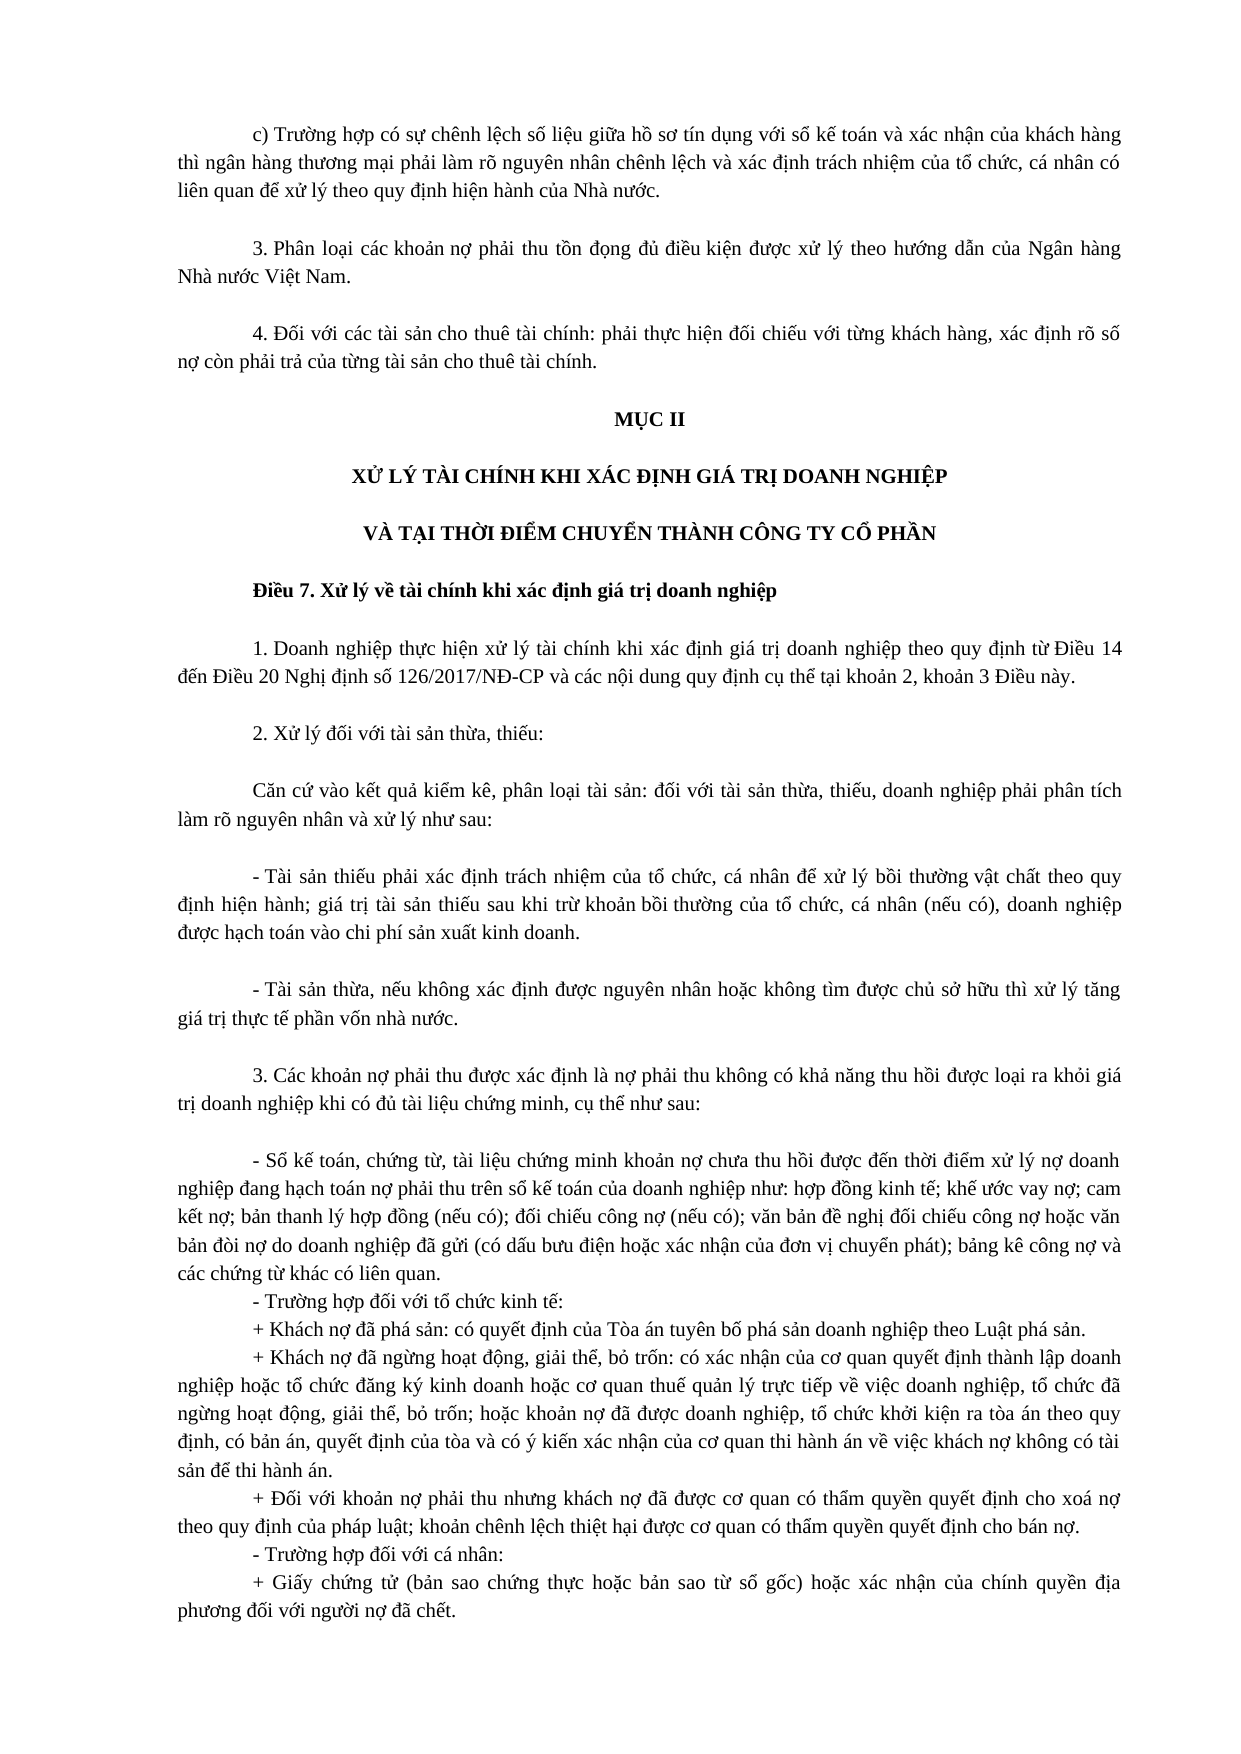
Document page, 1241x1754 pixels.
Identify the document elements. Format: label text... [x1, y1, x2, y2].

text MỤC II [177, 402, 1122, 431]
text + Khách nợ đã phá sản: có quyết định của Tòa án tuyên bố phá sản doanh nghiệp theo Luật phá sản. [177, 1313, 1122, 1341]
text 4. Đối với các tài sản cho thuê tài chính: phải thực hiện đối chiếu với từng khách hàng, xác định rõ số nợ còn phải trả của từng tài sản cho thuê tài chính. [177, 317, 1122, 373]
text 1. Doanh nghiệp thực hiện xử lý tài chính khi xác định giá trị doanh nghiệp theo quy định từ Điều 14 đến Điều 20 Nghị định số 126/2017/NĐ-CP và các nội dung quy định cụ thể tại khoản 2, khoản 3 Điều này. [177, 632, 1122, 688]
text 3. Phân loại các khoản nợ phải thu tồn đọng đủ điều kiện được xử lý theo hướng dẫn của Ngân hàng Nhà nước Việt Nam. [177, 232, 1122, 288]
text + Khách nợ đã ngừng hoạt động, giải thể, bỏ trốn: có xác nhận của cơ quan quyết định thành lập doanh nghiệp hoặc tổ chức đăng ký kinh doanh hoặc cơ quan thuế quản lý trực tiếp về việc doanh nghiệp, tổ chức đã ngừng hoạt động, giải thể, bỏ trốn; hoặc khoản nợ đã được doanh nghiệp, tổ chức khởi kiện ra tòa án theo quy định, có bản án, quyết định của tòa và có ý kiến xác nhận của cơ quan thi hành án về việc khách nợ không có tài sản để thi hành án. [177, 1341, 1122, 1482]
text - Trường hợp đối với tổ chức kinh tế: [177, 1285, 1122, 1313]
text 2. Xử lý đối với tài sản thừa, thiếu: [177, 717, 1122, 745]
text 3. Các khoản nợ phải thu được xác định là nợ phải thu không có khả năng thu hồi được loại ra khỏi giá trị doanh nghiệp khi có đủ tài liệu chứng minh, cụ thể như sau: [177, 1059, 1122, 1115]
text Điều 7. Xử lý về tài chính khi xác định giá trị doanh nghiệp [177, 574, 1122, 602]
text Căn cứ vào kết quả kiểm kê, phân loại tài sản: đối với tài sản thừa, thiếu, doanh nghiệp phải phân tích làm rõ nguyên nhân và xử lý như sau: [177, 774, 1122, 831]
text c) Trường hợp có sự chênh lệch số liệu giữa hồ sơ tín dụng với sổ kế toán và xác nhận của khách hàng thì ngân hàng thương mại phải làm rõ nguyên nhân chênh lệch và xác định trách nhiệm của tổ chức, cá nhân có liên quan để xử lý theo quy định hiện hành của Nhà nước. [177, 118, 1122, 202]
text + Giấy chứng tử (bản sao chứng thực hoặc bản sao từ sổ gốc) hoặc xác nhận của chính quyền địa phương đối với người nợ đã chết. [177, 1566, 1122, 1622]
text - Tài sản thừa, nếu không xác định được nguyên nhân hoặc không tìm được chủ sở hữu thì xử lý tăng giá trị thực tế phần vốn nhà nước. [177, 973, 1122, 1029]
text + Đối với khoản nợ phải thu nhưng khách nợ đã được cơ quan có thẩm quyền quyết định cho xoá nợ theo quy định của pháp luật; khoản chênh lệch thiệt hại được cơ quan có thẩm quyền quyết định cho bán nợ. [177, 1482, 1122, 1538]
text - Trường hợp đối với cá nhân: [177, 1538, 1122, 1566]
text - Tài sản thiếu phải xác định trách nhiệm của tổ chức, cá nhân để xử lý bồi thường vật chất theo quy định hiện hành; giá trị tài sản thiếu sau khi trừ khoản bồi thường của tổ chức, cá nhân (nếu có), doanh nghiệp được hạch toán vào chi phí sản xuất kinh doanh. [177, 860, 1122, 944]
text VÀ TẠI THỜI ĐIỂM CHUYỂN THÀNH CÔNG TY CỔ PHẦN [177, 517, 1122, 545]
text - Sổ kế toán, chứng từ, tài liệu chứng minh khoản nợ chưa thu hồi được đến thời điểm xử lý nợ doanh nghiệp đang hạch toán nợ phải thu trên sổ kế toán của doanh nghiệp như: hợp đồng kinh tế; khế ước vay nợ; cam kết nợ; bản thanh lý hợp đồng (nếu có); đối chiếu công nợ (nếu có); văn bản đề nghị đối chiếu công nợ hoặc văn bản đòi nợ do doanh nghiệp đã gửi (có dấu bưu điện hoặc xác nhận của đơn vị chuyển phát); bảng kê công nợ và các chứng từ khác có liên quan. [177, 1144, 1122, 1285]
text XỬ LÝ TÀI CHÍNH KHI XÁC ĐỊNH GIÁ TRỊ DOANH NGHIỆP [177, 460, 1122, 488]
